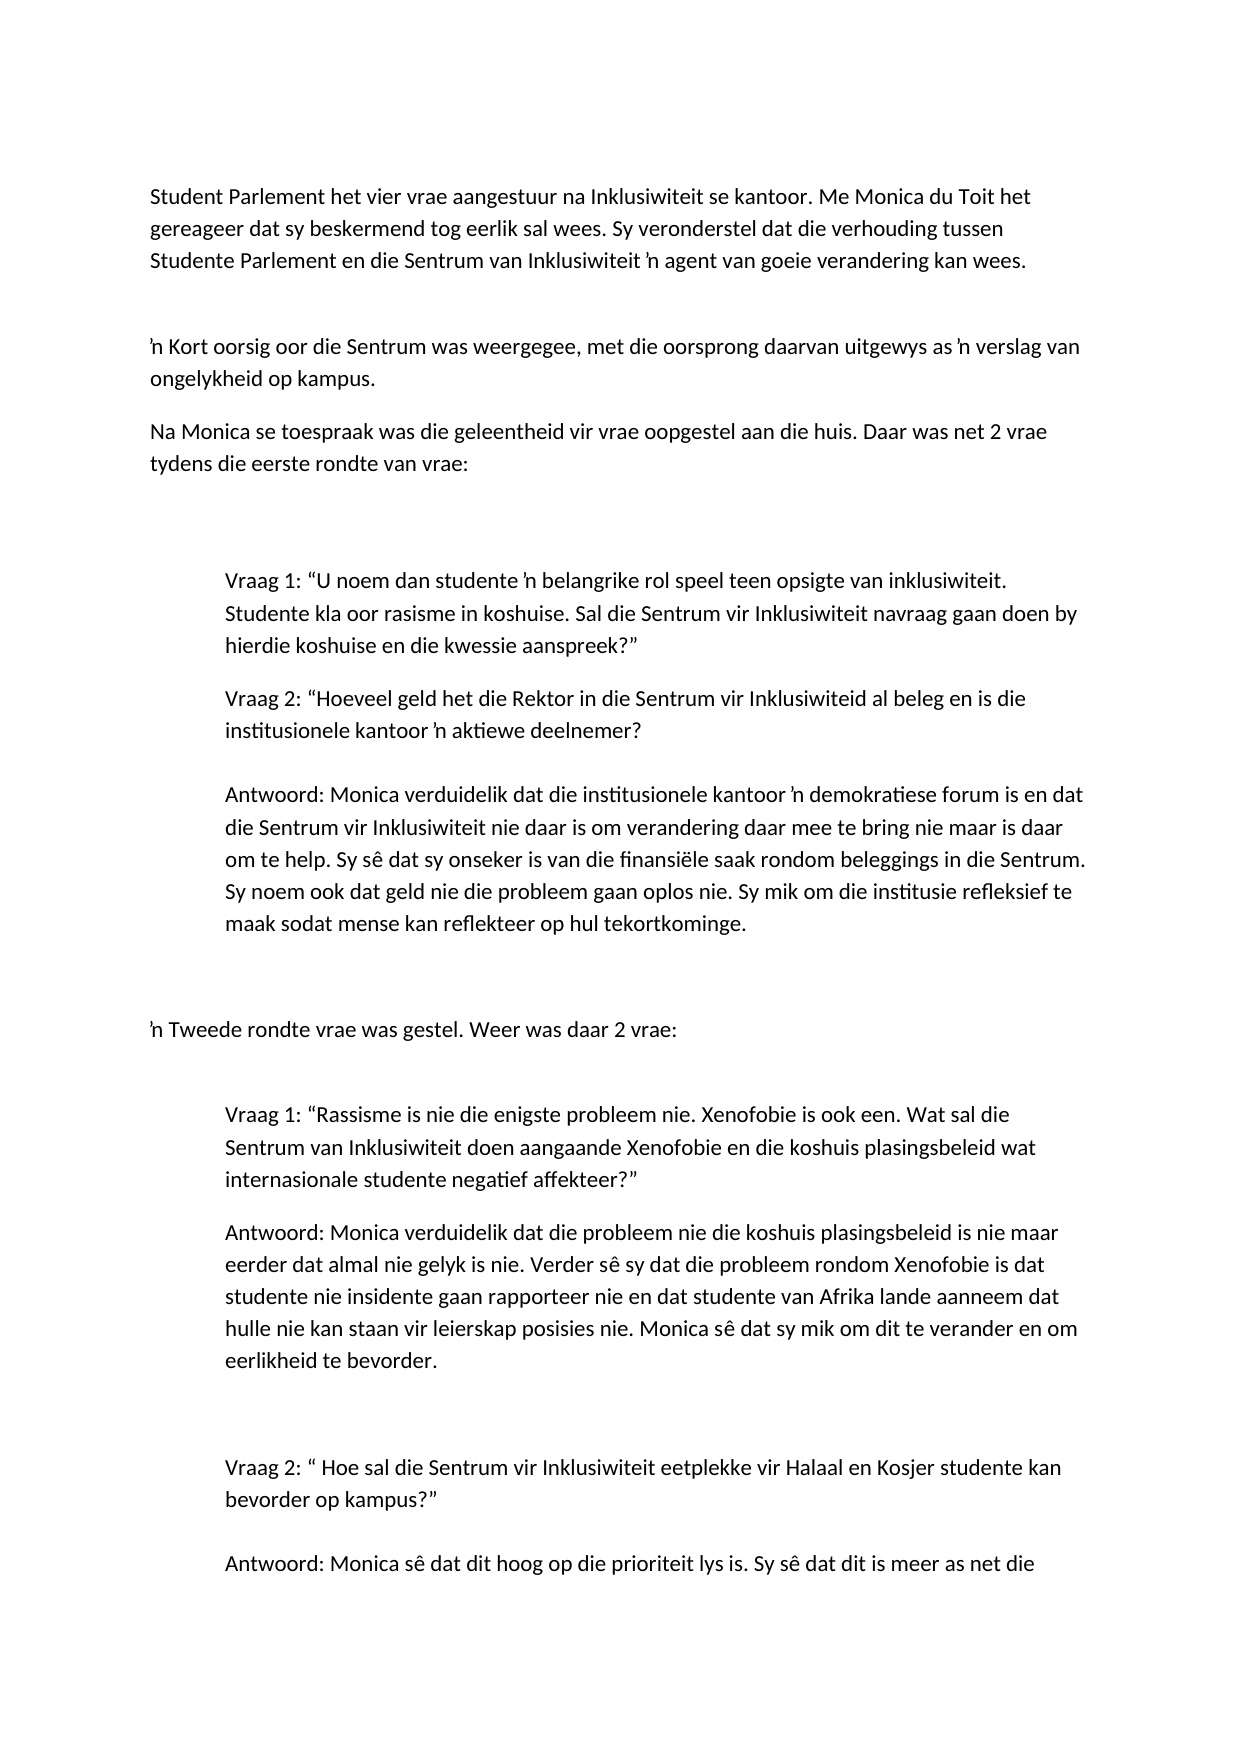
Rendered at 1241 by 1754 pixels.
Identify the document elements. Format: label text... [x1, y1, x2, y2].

text Vraag 2: “Hoeveel geld het die Rektor in die Sentrum vir Inklusiwiteid al beleg en is die institusionele kantoor ŉ aktiewe deelnemer? Antwoord: Monica verduidelik dat die institusionele kantoor ŉ demokratiese forum is en dat die Sentrum vir Inklusiwiteit nie daar is om verandering daar mee te bring nie maar is daar om te help. Sy sê dat sy onseker is van die finansiële saak rondom beleggings in die Sentrum. Sy noem ook dat geld nie die probleem gaan oplos nie. Sy mik om die institusie refleksief te maak sodat mense kan reflekteer op hul tekortkominge. [225, 684, 1090, 937]
text ŉ Kort oorsig oor die Sentrum was weergegee, met die oorsprong daarvan uitgewys as ŉ verslag van ongelykheid op kampus. [150, 332, 1090, 392]
text ŉ Tweede rondte vrae was gestel. Weer was daar 2 vrae: [150, 1015, 1090, 1076]
text Vraag 1: “Rassisme is nie die enigste probleem nie. Xenofobie is ook een. Wat sal die Sentrum van Inklusiwiteit doen aangaande Xenofobie en die koshuis plasingsbeleid wat internasionale studente negatief affekteer?” [225, 1101, 1090, 1193]
text Na Monica se toespraak was die geleentheid vir vrae oopgestel aan die huis. Daar was net 2 vrae tydens die eerste rondte van vrae: [150, 417, 1090, 542]
text Vraag 1: “U noem dan studente ŉ belangrike rol speel teen opsigte van inklusiwiteit. Studente kla oor rasisme in koshuise. Sal die Sentrum vir Inklusiwiteit navraag gaan doen by hierdie koshuise en die kwessie aanspreek?” [225, 567, 1090, 659]
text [225, 1453, 1090, 1577]
text Student Parlement het vier vrae aangestuur na Inklusiwiteit se kantoor. Me Monica du Toit het gereageer dat sy beskermend tog eerlik sal wees. Sy veronderstel dat die verhouding tussen Studente Parlement en die Sentrum van Inklusiwiteit ŉ agent van goeie verandering kan wees. [150, 150, 1090, 307]
text Antwoord: Monica verduidelik dat die probleem nie die koshuis plasingsbeleid is nie maar eerder dat almal nie gelyk is nie. Verder sê sy dat die probleem rondom Xenofobie is dat studente nie insidente gaan rapporteer nie en dat studente van Afrika lande aanneem dat hulle nie kan staan vir leierskap posisies nie. Monica sê dat sy mik om dit te verander en om eerlikheid te bevorder. [225, 1218, 1090, 1375]
